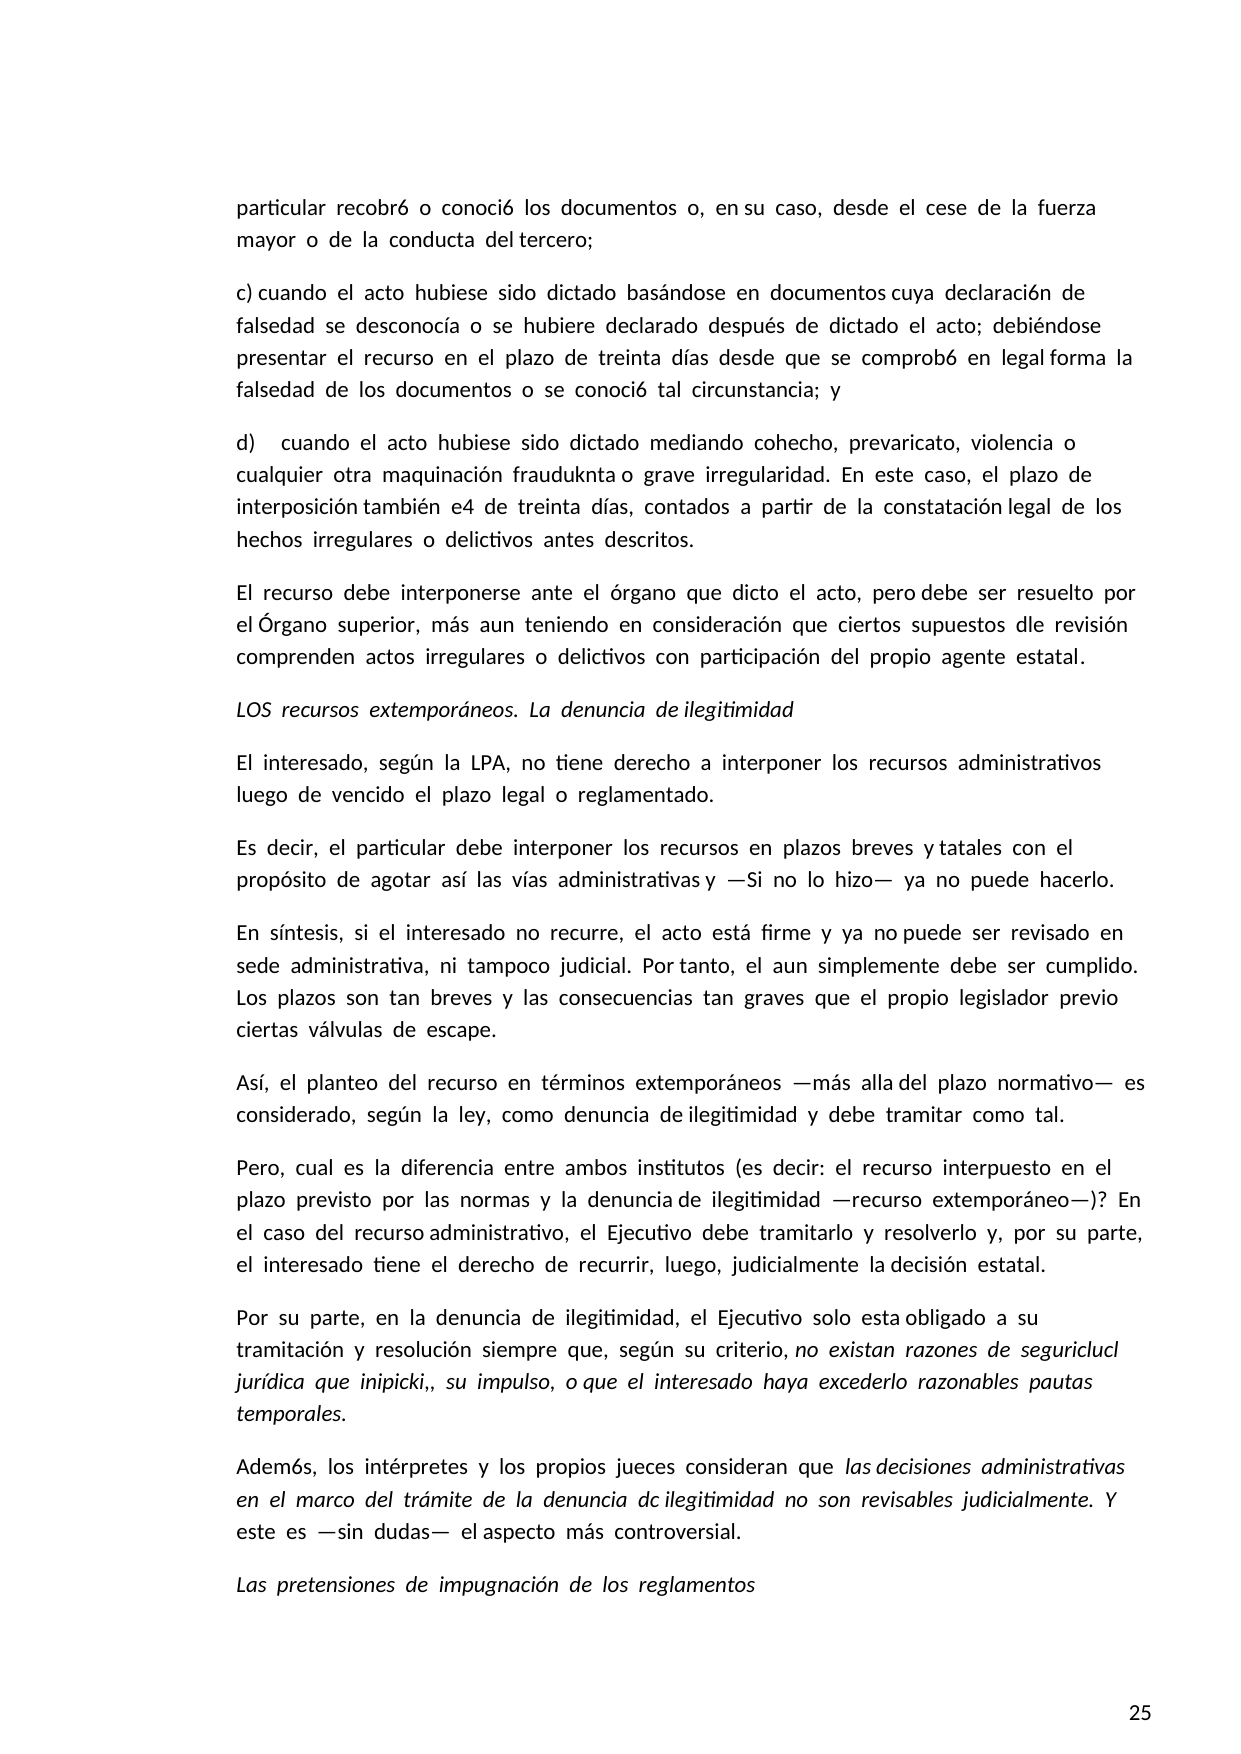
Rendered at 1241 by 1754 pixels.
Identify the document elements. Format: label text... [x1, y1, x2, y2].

text Las pretensiones de impugnación de los reglamentos [236, 1570, 1152, 1598]
text Adem6s, los intérpretes y los propios jueces consideran que las decisiones administrativas en el marco del trámite de la denuncia dc ilegitimidad no son revisables judicialmente. Y este es —sin dudas— el aspecto más controversial. [236, 1452, 1152, 1545]
text Pero, cual es la diferencia entre ambos institutos (es decir: el recurso interpuesto en el plazo previsto por las normas y la denuncia de ilegitimidad —recurso extemporáneo—)? En el caso del recurso administrativo, el Ejecutivo debe tramitarlo y resolverlo y, por su parte, el interesado tiene el derecho de recurrir, luego, judicialmente la decisión estatal. [236, 1153, 1152, 1278]
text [236, 193, 1152, 253]
text Así, el planteo del recurso en términos extemporáneos —más alla del plazo normativo— es considerado, según la ley, como denuncia de ilegitimidad y debe tramitar como tal. [236, 1068, 1152, 1128]
text En síntesis, si el interesado no recurre, el acto está firme y ya no puede ser revisado en sede administrativa, ni tampoco judicial. Por tanto, el aun simplemente debe ser cumplido. Los plazos son tan breves y las consecuencias tan graves que el propio legislador previo ciertas válvulas de escape. [236, 918, 1152, 1043]
text El interesado, según la LPA, no tiene derecho a interponer los recursos administrativos luego de vencido el plazo legal o reglamentado. [236, 748, 1152, 808]
text c) cuando el acto hubiese sido dictado basándose en documentos cuya declaraci6n de falsedad se desconocía o se hubiere declarado después de dictado el acto; debiéndose presentar el recurso en el plazo de treinta días desde que se comprob6 en legal forma la falsedad de los documentos o se conoci6 tal circunstancia; y [236, 278, 1152, 403]
text El recurso debe interponerse ante el órgano que dicto el acto, pero debe ser resuelto por el Órgano superior, más aun teniendo en consideración que ciertos supuestos dle revisión comprenden actos irregulares o delictivos con participación del propio agente estatal. [236, 578, 1152, 670]
text Por su parte, en la denuncia de ilegitimidad, el Ejecutivo solo esta obligado a su tramitación y resolución siempre que, según su criterio, no existan razones de seguriclucl jurídica que inipicki,, su impulso, o que el interesado haya excederlo razonables pautas temporales. [236, 1303, 1152, 1427]
text d) cuando el acto hubiese sido dictado mediando cohecho, prevaricato, violencia o cualquier otra maquinación frauduknta o grave irregularidad. En este caso, el plazo de interposición también e4 de treinta días, contados a partir de la constatación legal de los hechos irregulares o delictivos antes descritos. [236, 428, 1152, 553]
text Es decir, el particular debe interponer los recursos en plazos breves y tatales con el propósito de agotar así las vías administrativas y —Si no lo hizo— ya no puede hacerlo. [236, 833, 1152, 893]
text LOS recursos extemporáneos. La denuncia de ilegitimidad [236, 695, 1152, 723]
